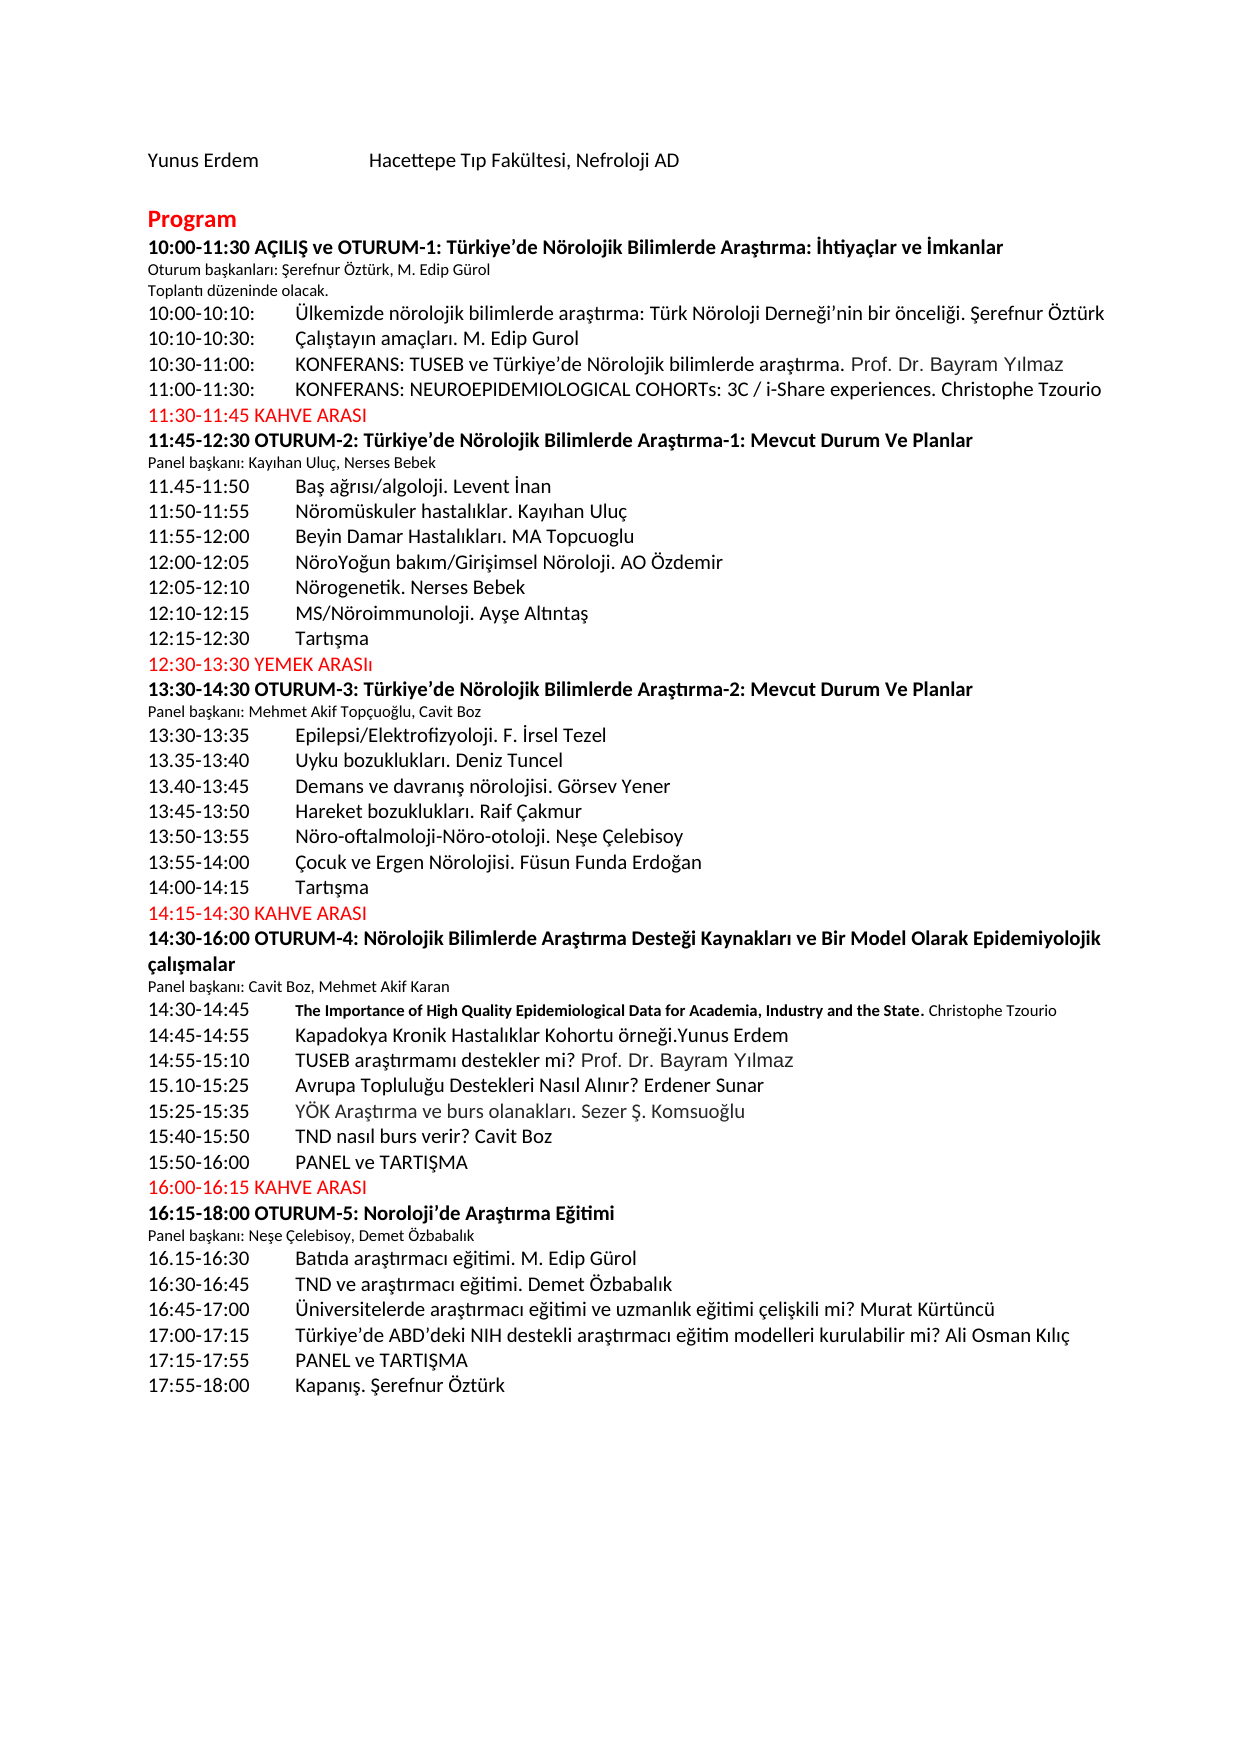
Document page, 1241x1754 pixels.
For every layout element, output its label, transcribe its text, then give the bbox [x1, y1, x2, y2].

text 17:55-18:00 Kapanış. Şerefnur Öztürk [148, 1373, 1152, 1398]
text 12:05-12:10 Nörogenetik. Nerses Bebek [148, 574, 1152, 600]
text 14:00-14:15 Tartışma [148, 874, 1152, 900]
text 15.10-15:25 Avrupa Topluluğu Destekleri Nasıl Alınır? Erdener Sunar [148, 1073, 1152, 1098]
text 10:30-11:00: KONFERANS: TUSEB ve Türkiye’de Nörolojik bilimlerde araştırma. Prof. Dr. Bayram Yılmaz [148, 351, 1152, 376]
text 17:00-17:15 Türkiye’de ABD’deki NIH destekli araştırmacı eğitim modelleri kurulabilir mi? Ali Osman Kılıç [148, 1322, 1152, 1347]
text 15:25-15:35 YÖK Araştırma ve burs olanakları. Sezer Ş. Komsuoğlu [148, 1098, 1152, 1123]
text 16:00-16:15 KAHVE ARASI [148, 1174, 1152, 1200]
text 13.40-13:45 Demans ve davranış nörolojisi. Görsev Yener [148, 773, 1152, 798]
text 14:45-14:55 Kapadokya Kronik Hastalıklar Kohortu örneği.Yunus Erdem [148, 1022, 1152, 1047]
text 13:45-13:50 Hareket bozuklukları. Raif Çakmur [148, 798, 1152, 824]
text 10:10-10:30: Çalıştayın amaçları. M. Edip Gurol [148, 326, 1152, 351]
text Program [148, 203, 1152, 234]
text 10:00-11:30 AÇILIŞ ve OTURUM-1: Türkiye’de Nörolojik Bilimlerde Araştırma: İhtiyaçlar ve İmkanlar [148, 234, 1152, 259]
text 13.35-13:40 Uyku bozuklukları. Deniz Tuncel [148, 747, 1152, 773]
text 13:30-13:35 Epilepsi/Elektrofizyoloji. F. İrsel Tezel [148, 722, 1152, 747]
text Oturum başkanları: Şerefnur Öztürk, M. Edip Gürol [148, 259, 1152, 280]
text 11:55-12:00 Beyin Damar Hastalıkları. MA Topcuoglu [148, 524, 1152, 549]
text 12:00-12:05 NöroYoğun bakım/Girişimsel Nöroloji. AO Özdemir [148, 549, 1152, 574]
text 13:50-13:55 Nöro-oftalmoloji-Nöro-otoloji. Neşe Çelebisoy [148, 824, 1152, 849]
text 11:50-11:55 Nöromüskuler hastalıklar. Kayıhan Uluç [148, 498, 1152, 524]
text 14:30-14:45 The Importance of High Quality Epidemiological Data for Academia, Industry and the State. Christophe Tzourio [148, 996, 1152, 1022]
text Panel başkanı: Mehmet Akif Topçuoğlu, Cavit Boz [148, 702, 1152, 722]
text 11.45-11:50 Baş ağrısı/algoloji. Levent İnan [148, 473, 1152, 498]
text 15:40-15:50 TND nasıl burs verir? Cavit Boz [148, 1123, 1152, 1149]
text 16:45-17:00 Üniversitelerde araştırmacı eğitimi ve uzmanlık eğitimi çelişkili mi? Murat Kürtüncü [148, 1296, 1152, 1322]
text 16:30-16:45 TND ve araştırmacı eğitimi. Demet Özbabalık [148, 1271, 1152, 1296]
text 11:45-12:30 OTURUM-2: Türkiye’de Nörolojik Bilimlerde Araştırma-1: Mevcut Durum Ve Planlar [148, 427, 1152, 453]
text 15:50-16:00 PANEL ve TARTIŞMA [148, 1149, 1152, 1174]
text 11:00-11:30: KONFERANS: NEUROEPIDEMIOLOGICAL COHORTs: 3C / i-Share experiences. Christophe Tzourio [148, 376, 1152, 402]
text Toplantı düzeninde olacak. [148, 280, 1152, 300]
text 13:55-14:00 Çocuk ve Ergen Nörolojisi. Füsun Funda Erdoğan [148, 849, 1152, 874]
text 10:00-10:10: Ülkemizde nörolojik bilimlerde araştırma: Türk Nöroloji Derneği’nin bir önceliği. Şerefnur Öztürk [148, 300, 1152, 326]
text Panel başkanı: Cavit Boz, Mehmet Akif Karan [148, 976, 1152, 996]
text Panel başkanı: Kayıhan Uluç, Nerses Bebek [148, 453, 1152, 473]
text 12:15-12:30 Tartışma [148, 625, 1152, 651]
text 14:15-14:30 KAHVE ARASI [148, 900, 1152, 925]
text Panel başkanı: Neşe Çelebisoy, Demet Özbabalık [148, 1225, 1152, 1246]
text 14:30-16:00 OTURUM-4: Nörolojik Bilimlerde Araştırma Desteği Kaynakları ve Bir Model Olarak Epidemiyolojik çalışmalar [148, 925, 1152, 976]
text 12:10-12:15 MS/Nöroimmunoloji. Ayşe Altıntaş [148, 600, 1152, 625]
text 12:30-13:30 YEMEK ARASIı [148, 651, 1152, 676]
text Yunus Erdem Hacettepe Tıp Fakültesi, Nefroloji AD [148, 148, 1152, 173]
text 13:30-14:30 OTURUM-3: Türkiye’de Nörolojik Bilimlerde Araştırma-2: Mevcut Durum Ve Planlar [148, 676, 1152, 702]
text 14:55-15:10 TUSEB araştırmamı destekler mi? Prof. Dr. Bayram Yılmaz [148, 1047, 1152, 1073]
text 17:15-17:55 PANEL ve TARTIŞMA [148, 1347, 1152, 1373]
text 11:30-11:45 KAHVE ARASI [148, 402, 1152, 427]
text 16:15-18:00 OTURUM-5: Noroloji’de Araştırma Eğitimi [148, 1200, 1152, 1225]
text 16.15-16:30 Batıda araştırmacı eğitimi. M. Edip Gürol [148, 1246, 1152, 1271]
